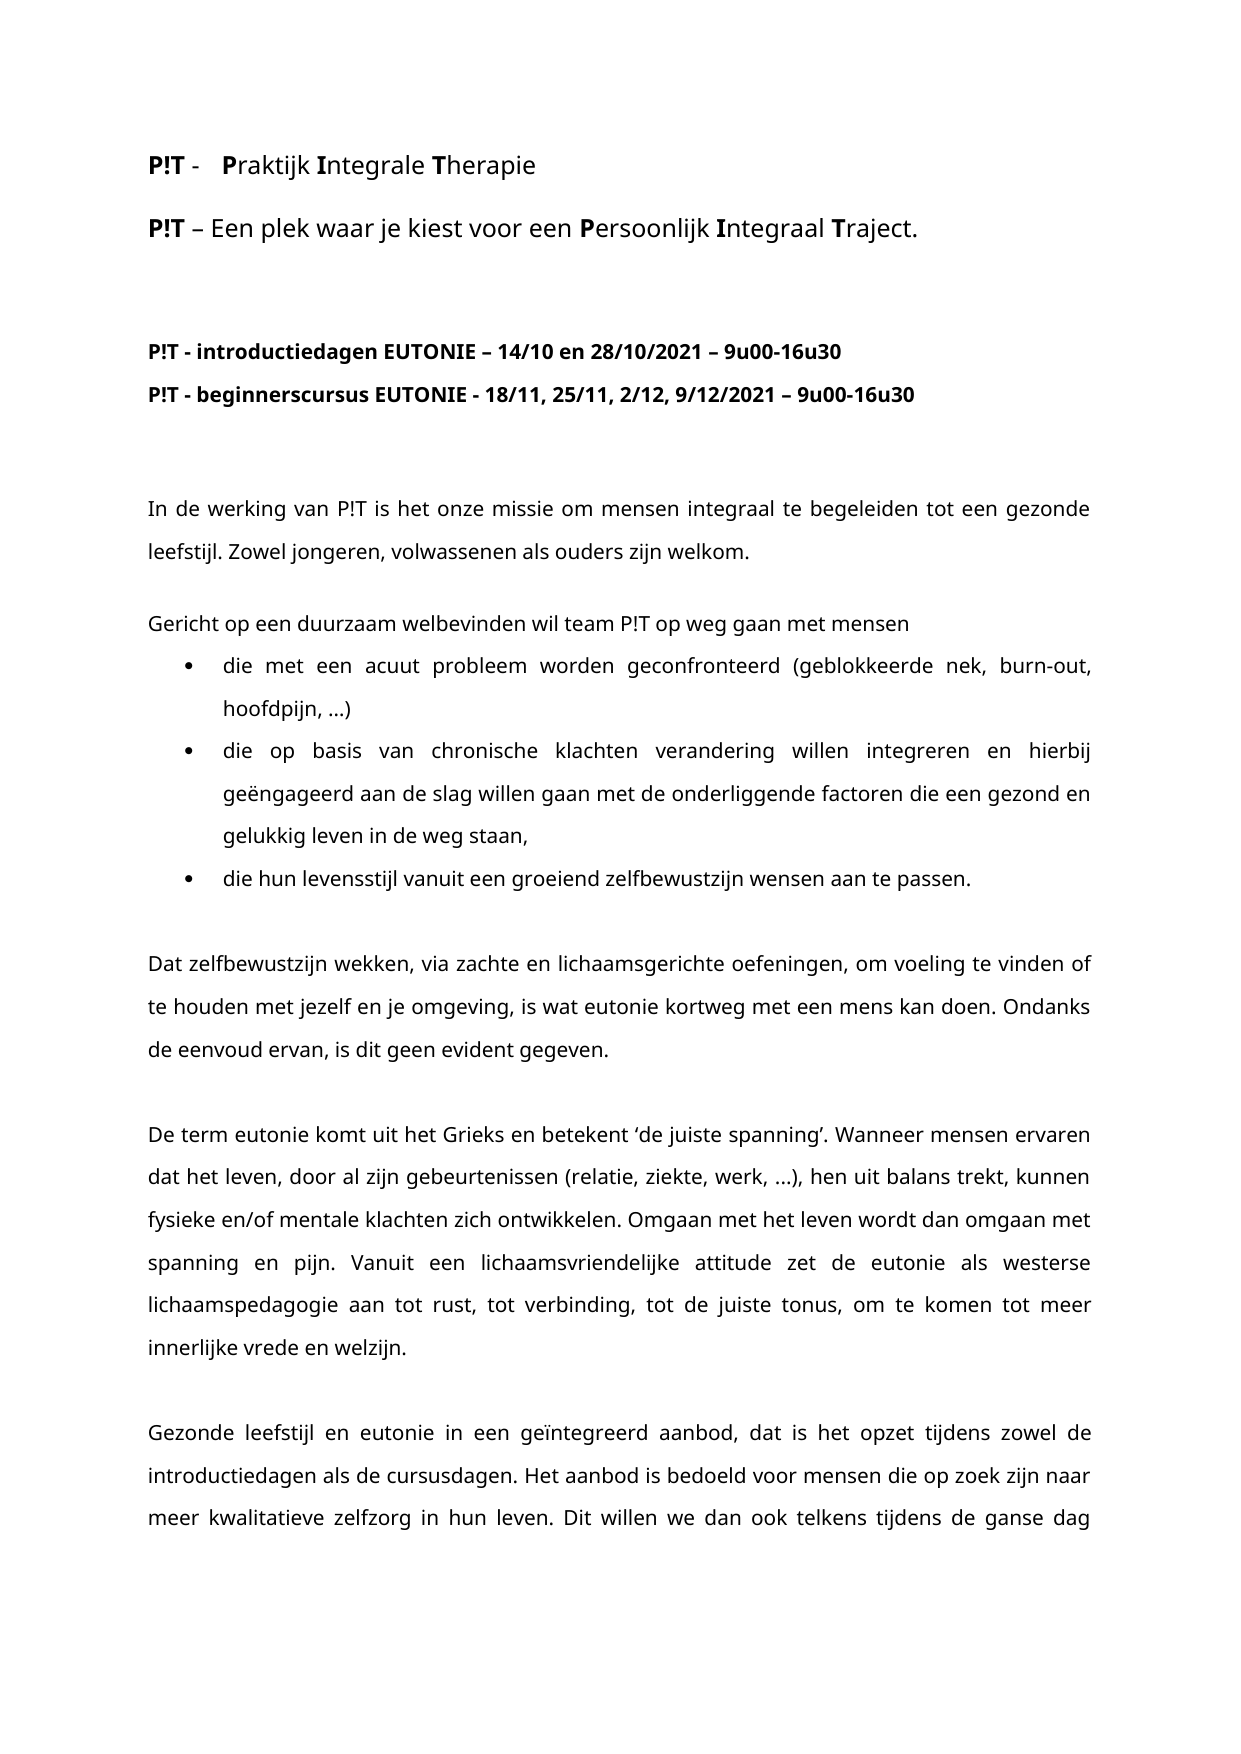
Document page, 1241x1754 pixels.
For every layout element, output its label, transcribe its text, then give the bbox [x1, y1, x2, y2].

list die hun levensstijl vanuit een groeiend zelfbewustzijn wensen aan te passen. [185, 864, 1093, 893]
text P!T – Een plek waar je kiest voor een Persoonlijk Integraal Traject. [148, 211, 1093, 245]
list die op basis van chronische klachten verandering willen integreren en hierbij geëngageerd aan de slag willen gaan met de onderliggende factoren die een gezond en gelukkig leven in de weg staan, [185, 736, 1093, 850]
text P!T - Praktijk Integrale Therapie [148, 148, 1093, 182]
text Gericht op een duurzaam welbevinden wil team P!T op weg gaan met mensen [148, 609, 1093, 637]
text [148, 1418, 1093, 1532]
text ​Dat zelfbewustzijn wekken, via zachte en lichaamsgerichte oefeningen, om voeling te vinden of te houden met jezelf en je omgeving, is wat eutonie kortweg met een mens kan doen. Ondanks de eenvoud ervan, is dit geen evident gegeven. [148, 949, 1093, 1063]
text De term eutonie komt uit het Grieks en betekent ‘de juiste spanning’. Wanneer mensen ervaren dat het leven, door al zijn gebeurtenissen (relatie, ziekte, werk, ...), hen uit balans trekt, kunnen fysieke en/of mentale klachten zich ontwikkelen. Omgaan met het leven wordt dan omgaan met spanning en pijn. Vanuit een lichaamsvriendelijke attitude zet de eutonie als westerse lichaamspedagogie aan tot rust, tot verbinding, tot de juiste tonus, om te komen tot meer innerlijke vrede en welzijn. [148, 1120, 1093, 1361]
text P!T - beginnerscursus EUTONIE - 18/11, 25/11, 2/12, 9/12/2021 – 9u00-16u30 [148, 380, 1093, 408]
text P!T - introductiedagen EUTONIE – 14/10 en 28/10/2021 – 9u00-16u30 [148, 337, 1093, 366]
list die met een acuut probleem worden geconfronteerd (geblokkeerde nek, burn-out, hoofdpijn, …) [185, 651, 1093, 722]
text In de werking van P!T is het onze missie om mensen integraal te begeleiden tot een gezonde leefstijl. Zowel jongeren, volwassenen als ouders zijn welkom. [148, 494, 1093, 565]
